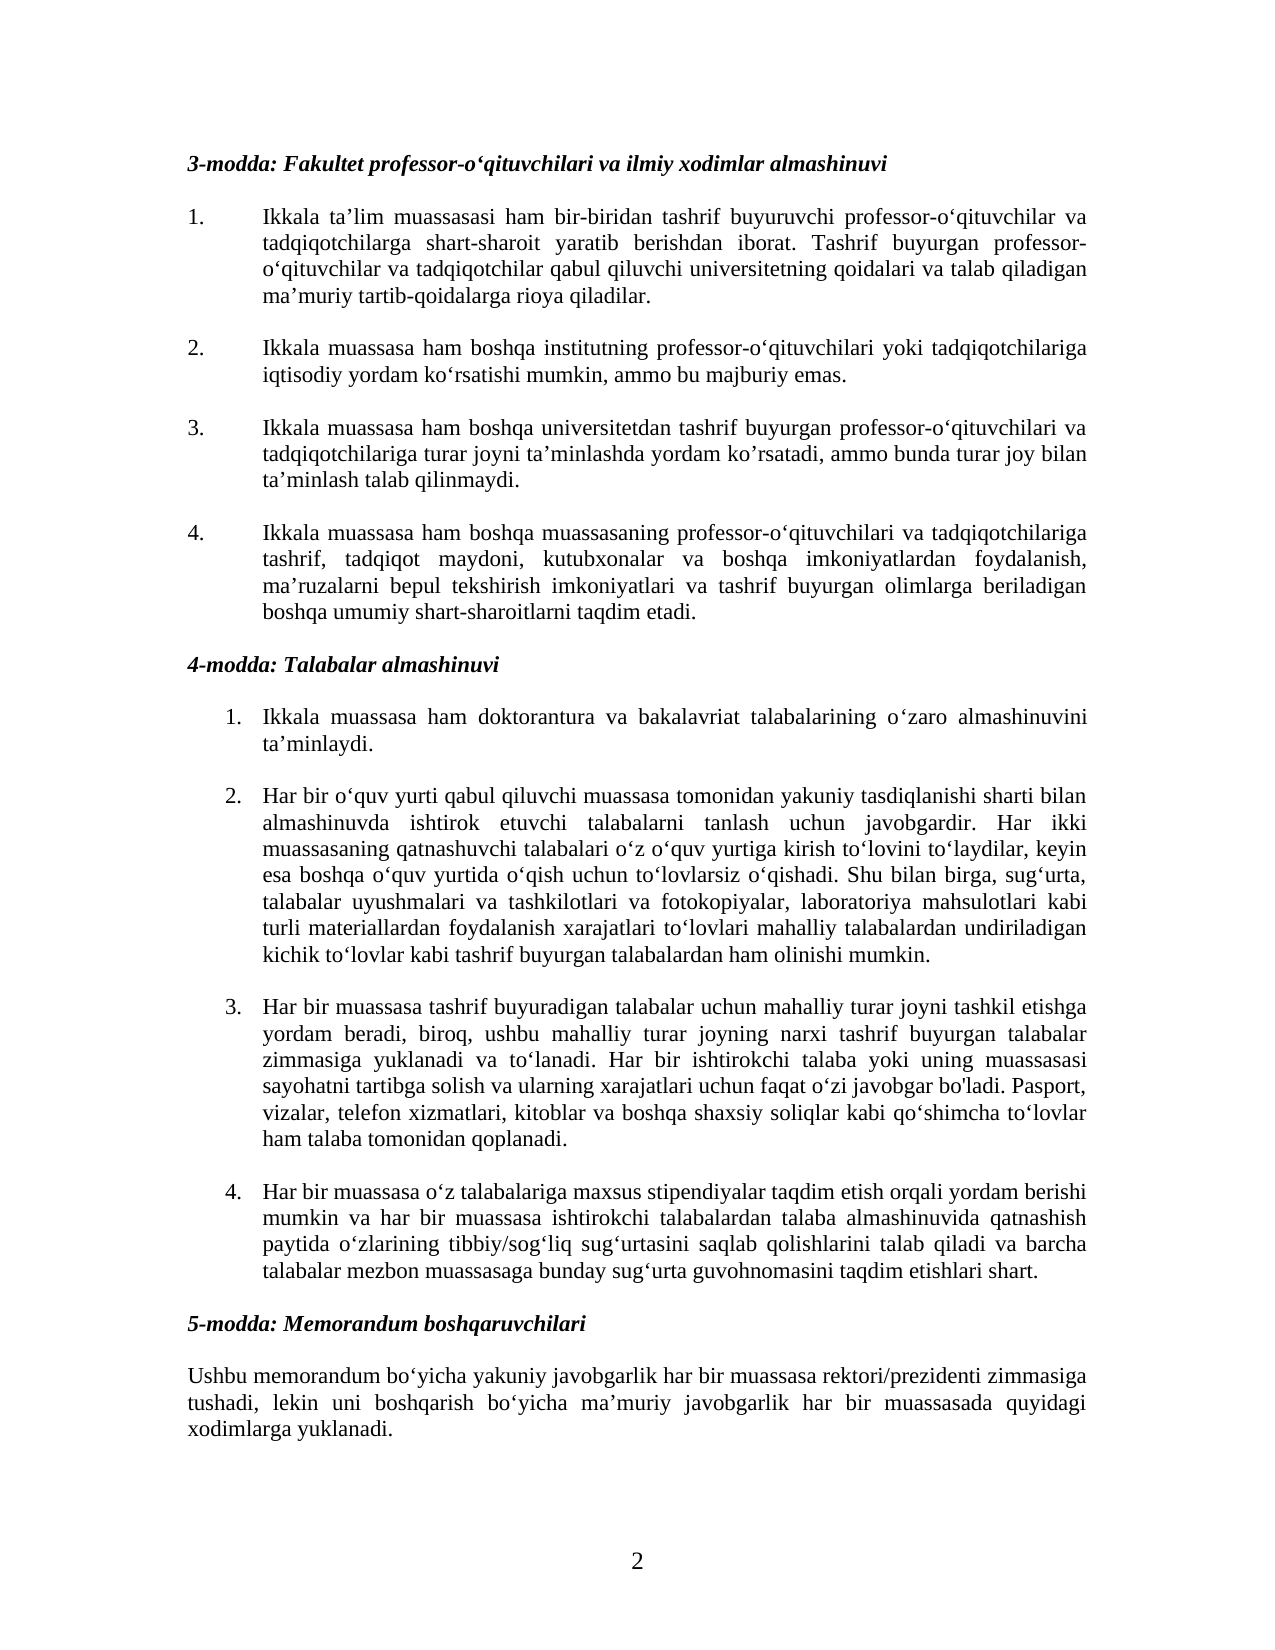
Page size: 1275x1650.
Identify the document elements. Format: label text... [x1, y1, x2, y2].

text 3-modda: Fakultet professor-o‘qituvchilari va ilmiy xodimlar almashinuvi [187, 150, 1088, 176]
list Har bir muassasa o‘z talabalariga maxsus stipendiyalar taqdim etish orqali yordam berishi mumkin va har bir muassasa ishtirokchi talabalardan talaba almashinuvida qatnashish paytida o‘zlarining tibbiy/sog‘liq sug‘urtasini saqlab qolishlarini talab qiladi va barcha talabalar mezbon muassasaga bunday sug‘urta guvohnomasini taqdim etishlari shart. [225, 1178, 1088, 1283]
text 2. Ikkala muassasa ham boshqa institutning professor-o‘qituvchilari yoki tadqiqotchilariga iqtisodiy yordam ko‘rsatishi mumkin, ammo bu majburiy emas. [187, 334, 1088, 387]
text 1. Ikkala ta’lim muassasasi ham bir-biridan tashrif buyuruvchi professor-o‘qituvchilar va tadqiqotchilarga shart-sharoit yaratib berishdan iborat. Tashrif buyurgan professor-o‘qituvchilar va tadqiqotchilar qabul qiluvchi universitetning qoidalari va talab qiladigan ma’muriy tartib-qoidalarga rioya qiladilar. [187, 203, 1088, 308]
list Har bir muassasa tashrif buyuradigan talabalar uchun mahalliy turar joyni tashkil etishga yordam beradi, biroq, ushbu mahalliy turar joyning narxi tashrif buyurgan talabalar zimmasiga yuklanadi va to‘lanadi. Har bir ishtirokchi talaba yoki uning muassasasi sayohatni tartibga solish va ularning xarajatlari uchun faqat o‘zi javobgar bo'ladi. Pasport, vizalar, telefon xizmatlari, kitoblar va boshqa shaxsiy soliqlar kabi qo‘shimcha to‘lovlar ham talaba tomonidan qoplanadi. [225, 993, 1088, 1151]
text 4-modda: Talabalar almashinuvi [187, 651, 1088, 677]
text 4. Ikkala muassasa ham boshqa muassasaning professor-o‘qituvchilari va tadqiqotchilariga tashrif, tadqiqot maydoni, kutubxonalar va boshqa imkoniyatlardan foydalanish, ma’ruzalarni bepul tekshirish imkoniyatlari va tashrif buyurgan olimlarga beriladigan boshqa umumiy shart-sharoitlarni taqdim etadi. [187, 519, 1088, 624]
list Har bir o‘quv yurti qabul qiluvchi muassasa tomonidan yakuniy tasdiqlanishi sharti bilan almashinuvda ishtirok etuvchi talabalarni tanlash uchun javobgardir. Har ikki muassasaning qatnashuvchi talabalari oʻz o‘quv yurtiga kirish toʻlovini toʻlaydilar, keyin esa boshqa oʻquv yurtida oʻqish uchun toʻlovlarsiz oʻqishadi. Shu bilan birga, sug‘urta, talabalar uyushmalari va tashkilotlari va fotokopiyalar, laboratoriya mahsulotlari kabi turli materiallardan foydalanish xarajatlari to‘lovlari mahalliy talabalardan undiriladigan kichik to‘lovlar kabi tashrif buyurgan talabalardan ham olinishi mumkin. [225, 782, 1088, 967]
list Ikkala muassasa ham doktorantura va bakalavriat talabalarining o‘zaro almashinuvini ta’minlaydi. [225, 703, 1088, 756]
text 3. Ikkala muassasa ham boshqa universitetdan tashrif buyurgan professor-o‘qituvchilari va tadqiqotchilariga turar joyni ta’minlashda yordam ko’rsatadi, ammo bunda turar joy bilan ta’minlash talab qilinmaydi. [187, 413, 1088, 493]
text Ushbu memorandum bo‘yicha yakuniy javobgarlik har bir muassasa rektori/prezidenti zimmasiga tushadi, lekin uni boshqarish bo‘yicha ma’muriy javobgarlik har bir muassasada quyidagi xodimlarga yuklanadi. [187, 1362, 1088, 1441]
text 5-modda: Memorandum boshqaruvchilari [187, 1309, 1088, 1336]
